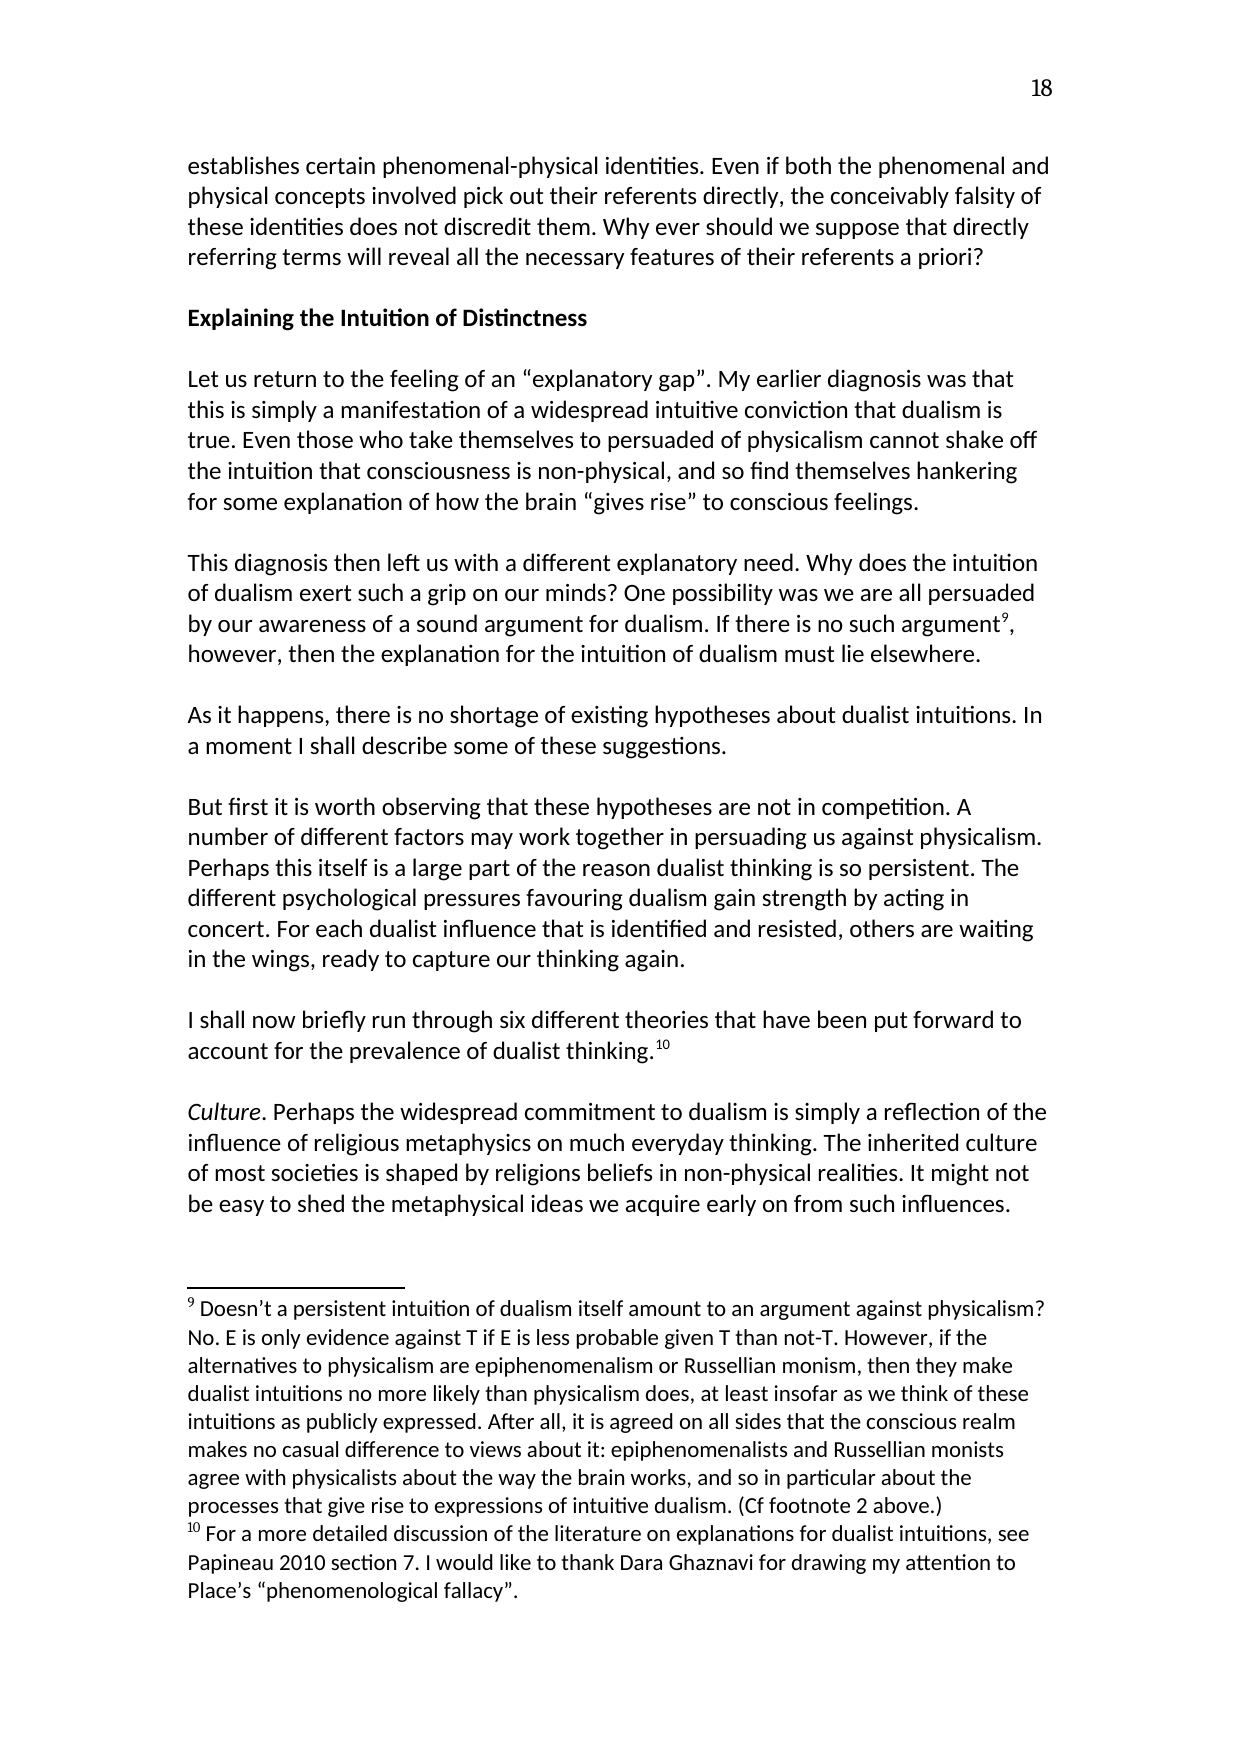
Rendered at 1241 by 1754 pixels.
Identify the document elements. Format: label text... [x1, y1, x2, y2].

text Let us return to the feeling of an “explanatory gap”. My earlier diagnosis was that this is simply a manifestation of a widespread intuitive conviction that dualism is true. Even those who take themselves to persuaded of physicalism cannot shake off the intuition that consciousness is non-physical, and so find themselves hankering for some explanation of how the brain “gives rise” to conscious feelings. [187, 364, 1053, 516]
text Explaining the Intuition of Distinctness [187, 303, 1053, 333]
text This diagnosis then left us with a different explanatory need. Why does the intuition of dualism exert such a grip on our minds? One possibility was we are all persuaded by our awareness of a sound argument for dualism. If there is no such argument, however, then the explanation for the intuition of dualism must lie elsewhere. [187, 547, 1053, 669]
text But first it is worth observing that these hypotheses are not in competition. A number of different factors may work together in persuading us against physicalism. Perhaps this itself is a large part of the reason dualist thinking is so persistent. The different psychological pressures favouring dualism gain strength by acting in concert. For each dualist influence that is identified and resisted, others are waiting in the wings, ready to capture our thinking again. [187, 791, 1053, 974]
text As it happens, there is no shortage of existing hypotheses about dualist intuitions. In a moment I shall describe some of these suggestions. [187, 699, 1053, 760]
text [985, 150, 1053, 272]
text I shall now briefly run through six different theories that have been put forward to account for the prevalence of dualist thinking. [187, 1004, 1053, 1066]
text Culture. Perhaps the widespread commitment to dualism is simply a reflection of the influence of religious metaphysics on much everyday thinking. The inherited culture of most societies is shaped by religions beliefs in non-physical realities. It might not be easy to shed the metaphysical ideas we acquire early on from such influences. [187, 1096, 1053, 1218]
